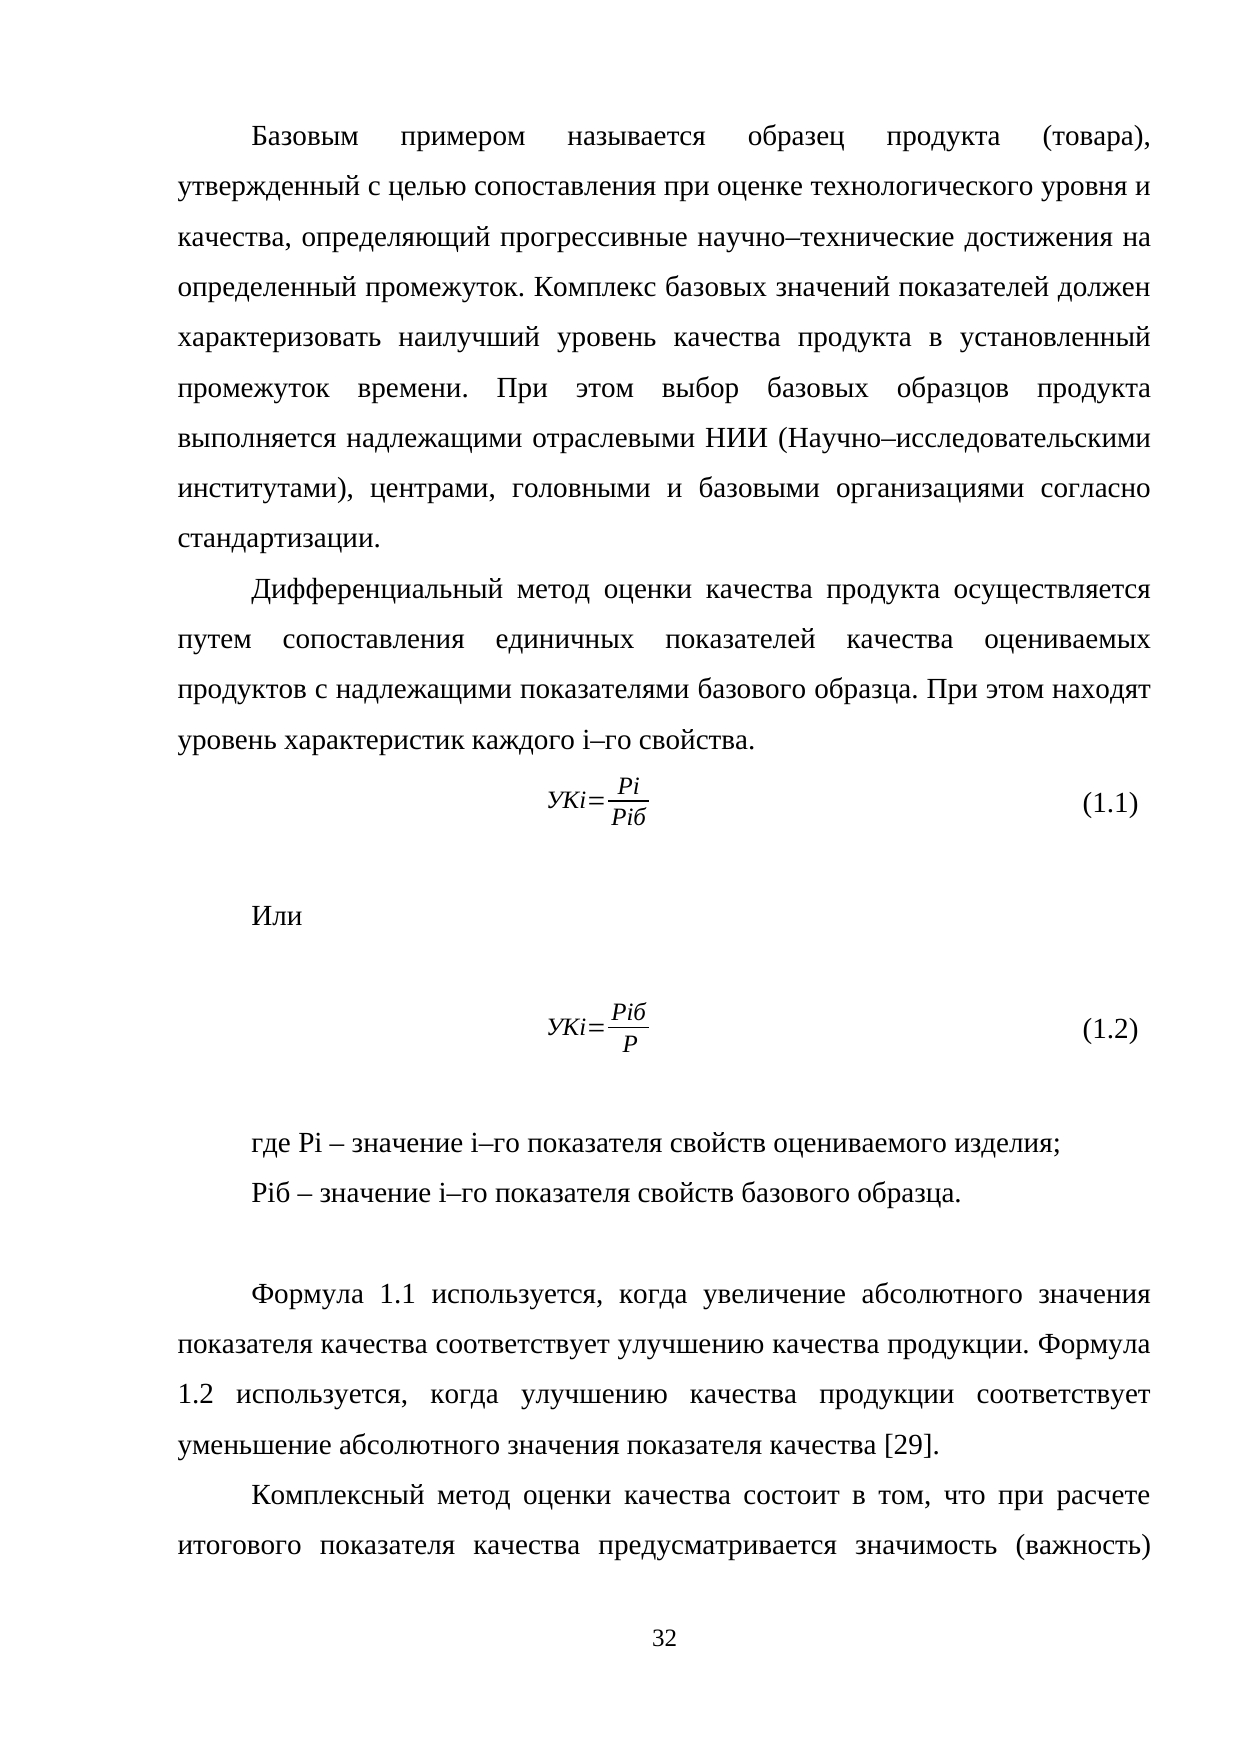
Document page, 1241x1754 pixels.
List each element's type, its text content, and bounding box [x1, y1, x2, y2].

text где Рi – значение i–гo показателя свойств оцениваемого изделия; [177, 1125, 1152, 1158]
text Формула 1.1 используется, когда увеличение абсолютного значения показателя качества соответствует улучшению качества продукции. Формула 1.2 используется, когда улучшению качества продукции соответствует уменьшение абсолютного значения показателя качества [29]. [177, 1276, 1152, 1460]
text (1.2) [177, 999, 1152, 1058]
text Дифференциальный метод оценки качества продукта осуществляется путем сопоставления единичных показателей качества оцениваемых продуктов с надлежащими показателями базового образца. При этом находят уровень характеристик каждого i–гo свойства. [177, 571, 1152, 755]
text Базовым примером называется образец продукта (товара), утвержденный с целью сопоставления при оценке технологического уровня и качества, определяющий прогрессивные научно–технические достижения на определенный промежуток. Комплекс базовых значений показателей должен характеризовать наилучший уровень качества продукта в установленный промежуток времени. При этом выбор базовых образцов продукта выполняется надлежащими отраслевыми НИИ (Научно–исследовательскими институтами), центрами, головными и базовыми организациями согласно стандартизации. [177, 118, 1152, 554]
text (1.1) [177, 772, 1152, 831]
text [177, 1477, 1152, 1561]
text Piб – значение i–гo показателя свойств базового образца. [177, 1175, 1152, 1209]
text Или [177, 898, 1152, 932]
